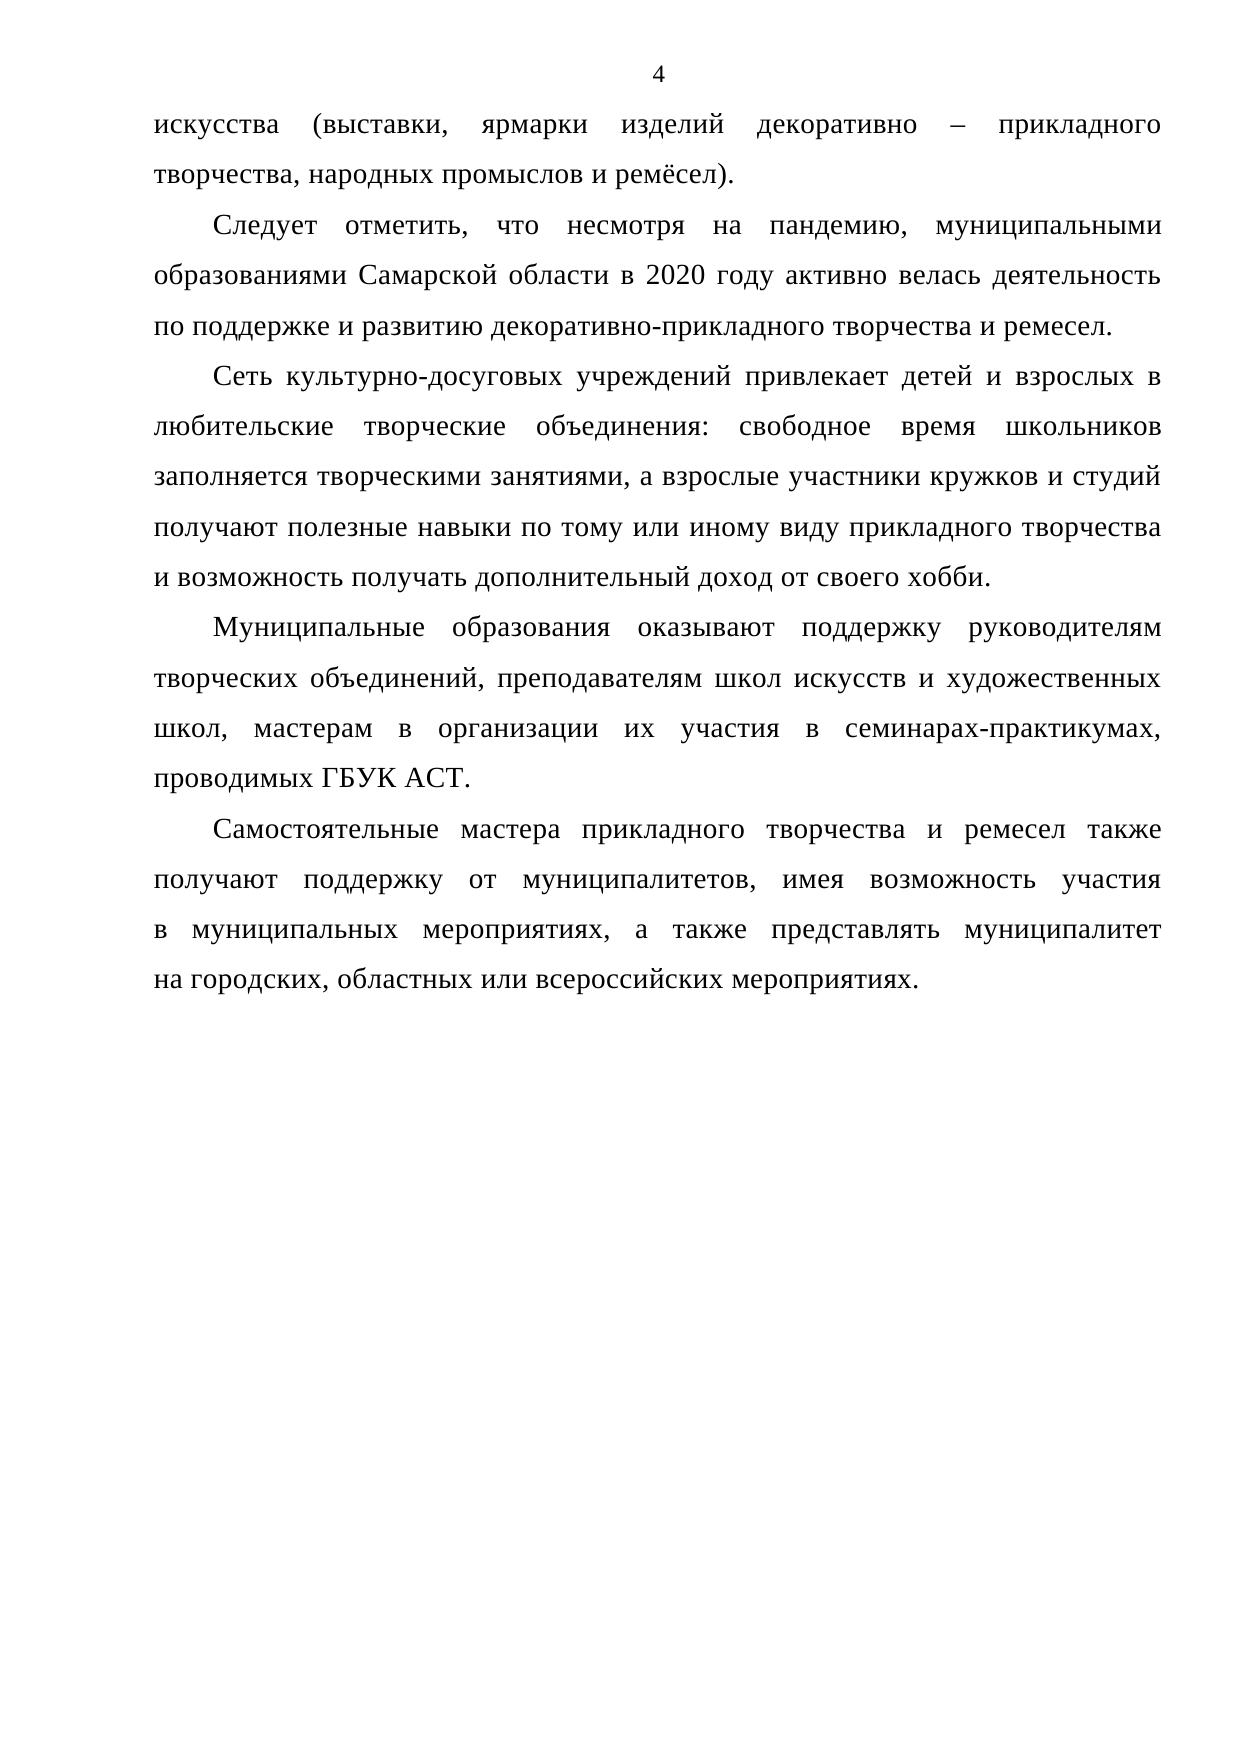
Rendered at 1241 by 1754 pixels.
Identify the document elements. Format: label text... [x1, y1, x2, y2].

text Муниципальные образования оказывают поддержку руководителям творческих объединений, преподавателям школ искусств и художественных школ, мастерам в организации их участия в семинарах-практикумах, проводимых ГБУК АСТ. [153, 609, 1163, 794]
text Следует отметить, что несмотря на пандемию, муниципальными образованиями Самарской области в 2020 году активно велась деятельность по поддержке и развитию декоративно-прикладного творчества и ремесел. [153, 207, 1163, 341]
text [153, 106, 1163, 190]
text Сеть культурно-досуговых учреждений привлекает детей и взрослых в любительские творческие объединения: свободное время школьников заполняется творческими занятиями, а взрослые участники кружков и студий получают полезные навыки по тому или иному виду прикладного творчества и возможность получать дополнительный доход от своего хобби. [153, 358, 1163, 593]
text Самостоятельные мастера прикладного творчества и ремесел также получают поддержку от муниципалитетов, имея возможность участия в муниципальных мероприятиях, а также представлять муниципалитет на городских, областных или всероссийских мероприятиях. [153, 811, 1163, 995]
